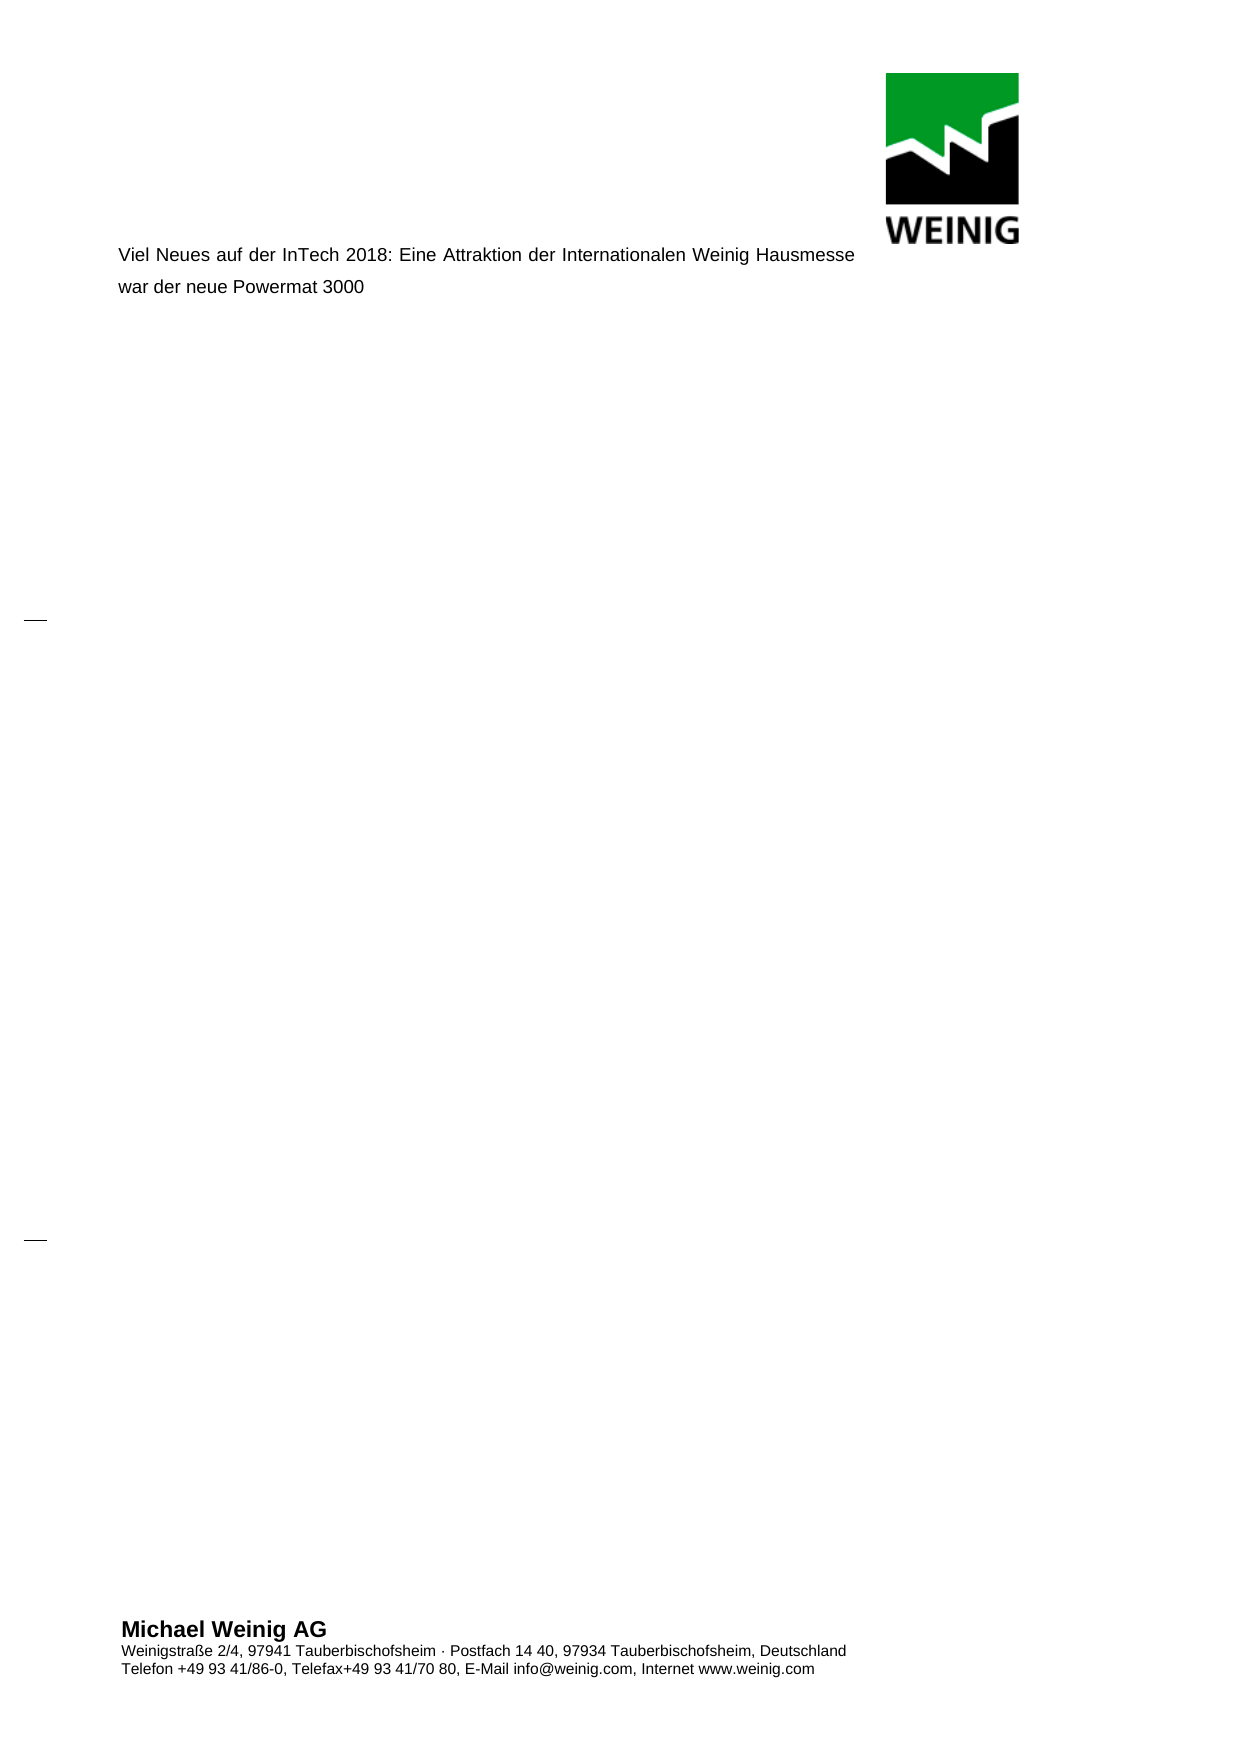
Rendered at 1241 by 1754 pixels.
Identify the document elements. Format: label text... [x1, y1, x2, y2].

text Viel Neues auf der InTech 2018: Eine Attraktion der Internationalen Weinig Hausmesse war der neue Powermat 3000 [118, 243, 856, 297]
picture [885, 73, 1019, 244]
